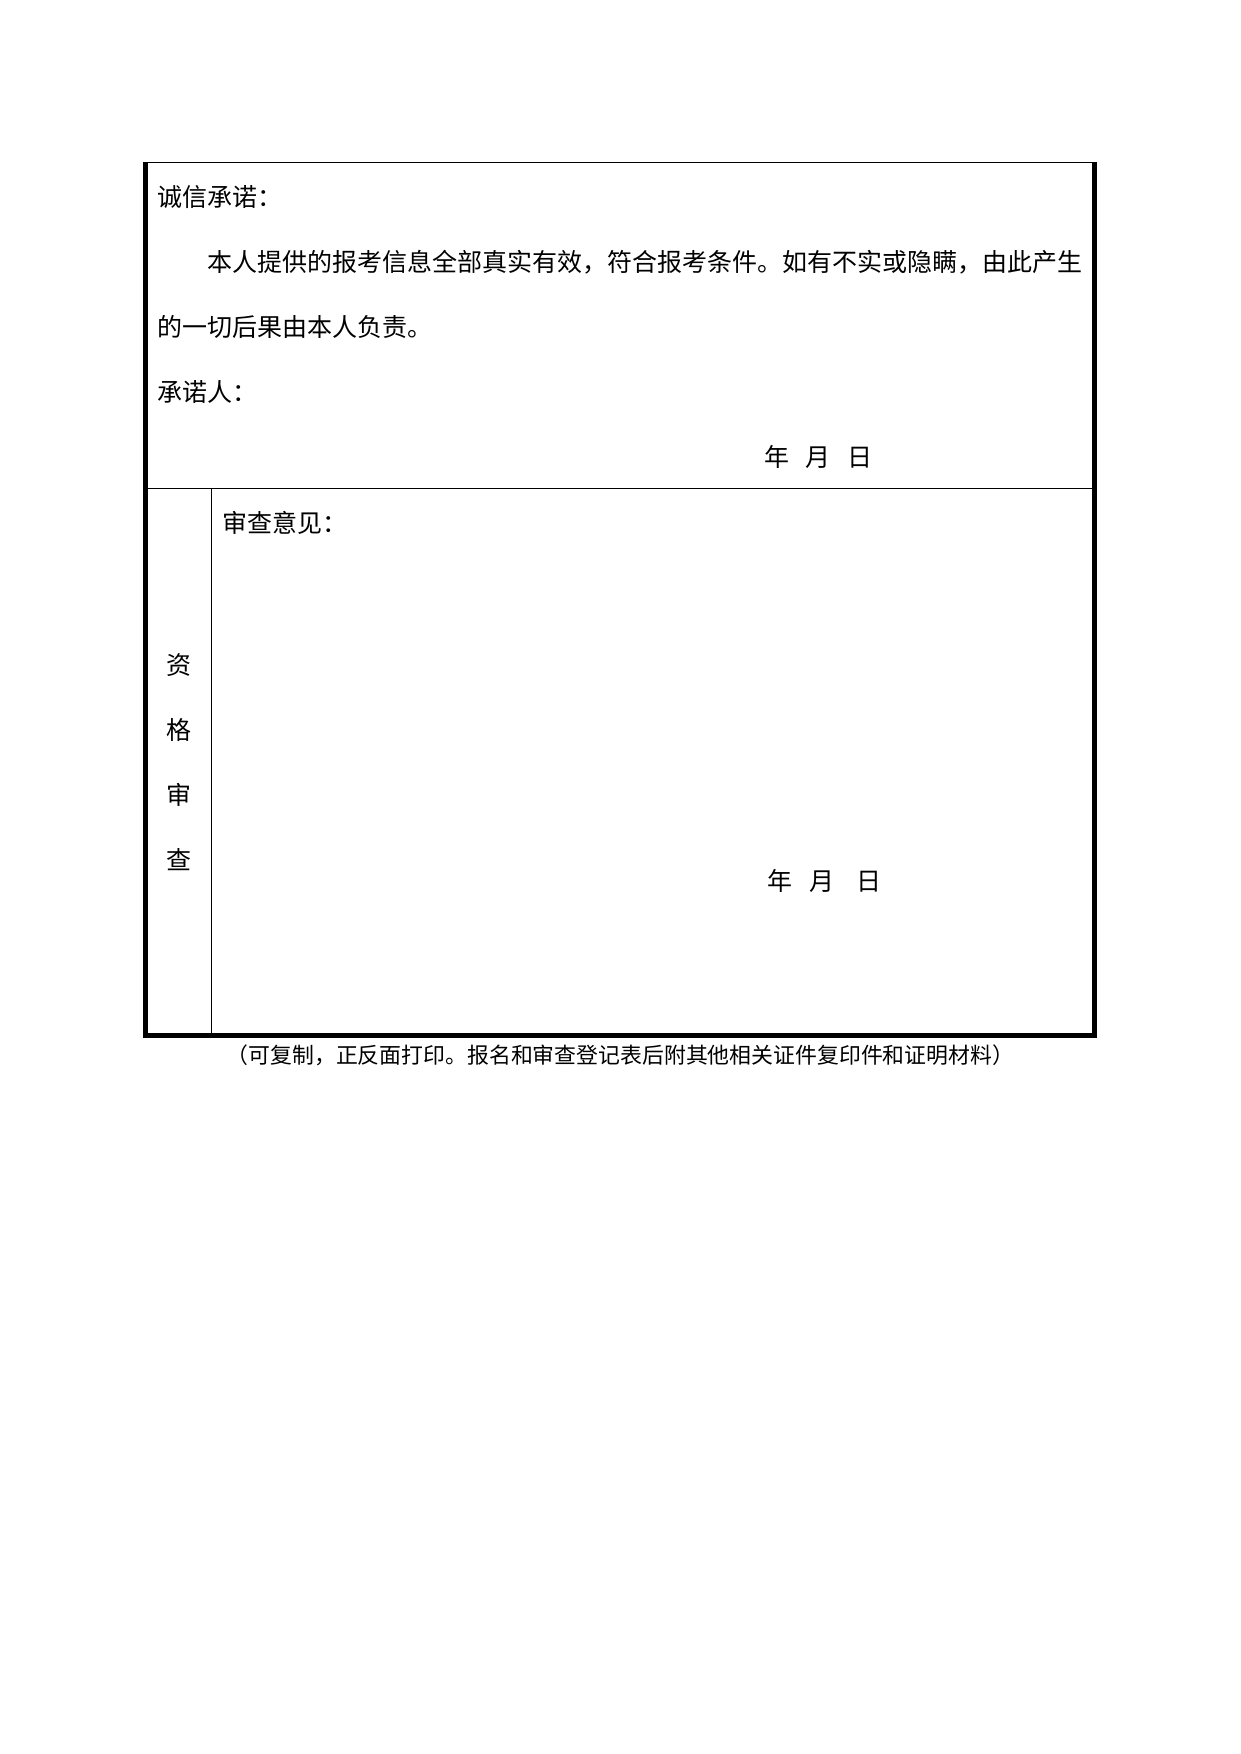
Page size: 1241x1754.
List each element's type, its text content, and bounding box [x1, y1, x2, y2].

table_cell 诚信承诺： 本人提供的报考信息全部真实有效，符合报考条件。如有不实或隐瞒，由此产生的一切后果由本人负责。 承诺人： 年 月 日 [148, 163, 1092, 488]
table_cell 资格审查 [148, 489, 211, 1033]
text （可复制，正反面打印。报名和审查登记表后附其他相关证件复印件和证明材料） [187, 1038, 1053, 1071]
table_cell 审查意见： 年 月 日 [212, 489, 1092, 1033]
